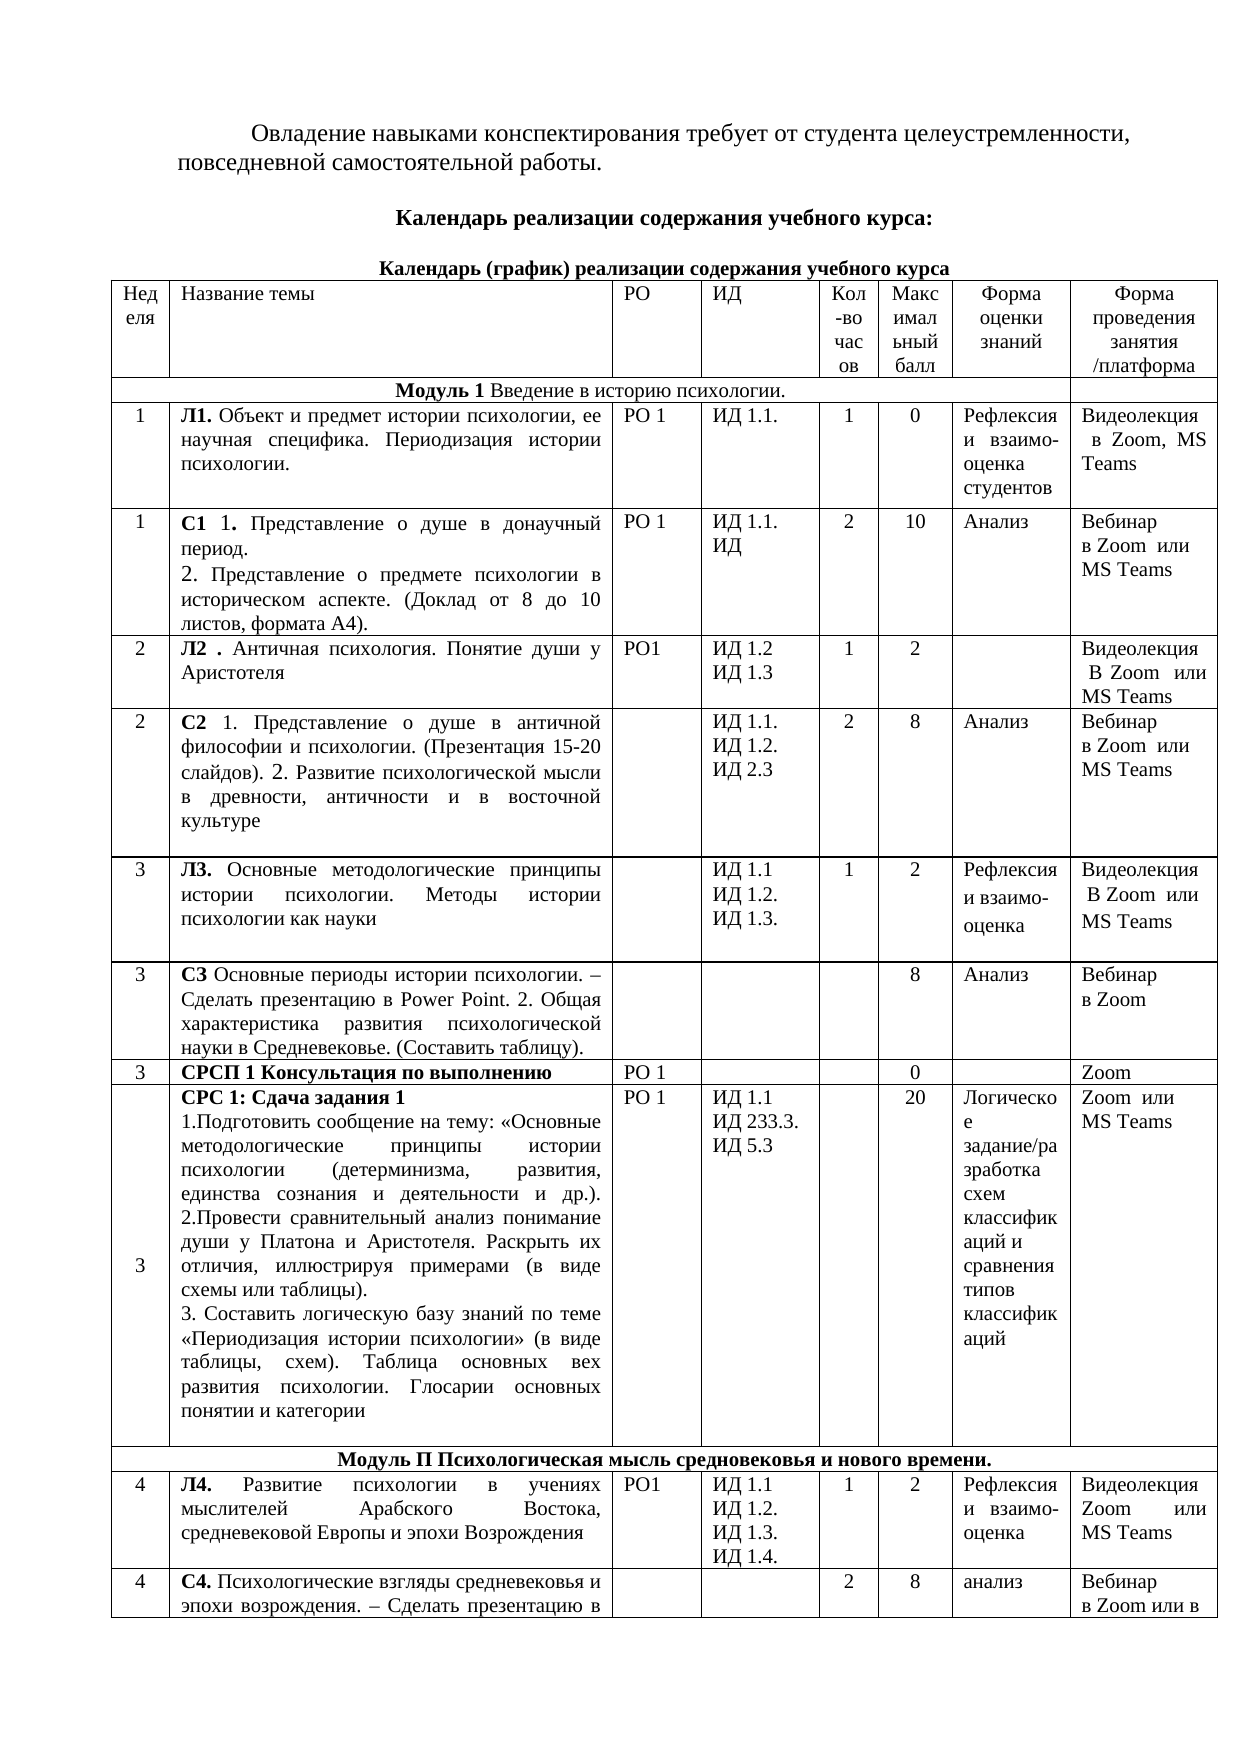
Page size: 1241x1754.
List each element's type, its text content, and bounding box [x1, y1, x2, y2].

table_cell [702, 1569, 819, 1617]
table_cell 2 [879, 858, 952, 961]
table_cell Л2 . Античная психология. Понятие души у Аристотеля [170, 636, 612, 708]
table_cell 3 [112, 1085, 169, 1446]
table_cell РО 1 [613, 1060, 701, 1084]
table_cell 2 [112, 636, 169, 708]
table_cell 3 [112, 1060, 169, 1084]
table_cell Л4. Развитие психологии в учениях мыслителей Арабского Востока, средневековой Европы и эпохи Возрождения [170, 1472, 612, 1568]
table_cell 1 [820, 636, 878, 708]
table_cell Видеолекция в Zoom, MS Teams [1071, 403, 1217, 508]
table_cell 2 [879, 636, 952, 708]
table_header Форма оценки знаний [953, 281, 1070, 377]
table_cell РО 1 [613, 403, 701, 508]
table_cell 2 [879, 1472, 952, 1568]
table_cell [1071, 378, 1217, 402]
table_cell ИД 1.1. ИД [702, 509, 819, 635]
table_cell анализ [953, 1569, 1070, 1617]
table_cell 1 [112, 509, 169, 635]
table_cell Рефлексия и взаимо-оценка [953, 1472, 1070, 1568]
table_cell Л3. Основные методологические принципы истории психологии. Методы истории психологии как науки [170, 858, 612, 961]
table_cell Видеолекция В Zoom или MS Teams [1071, 858, 1217, 961]
table_cell Вебинар в Zoom [1071, 963, 1217, 1059]
table_header Название темы [170, 281, 612, 377]
table_cell [613, 1569, 701, 1617]
table_cell Вебинар в Zoom или MS Teams [1071, 509, 1217, 635]
table_cell Рефлексия и взаимо-оценка студентов [953, 403, 1070, 508]
table_cell 10 [879, 509, 952, 635]
table_cell 0 [879, 1060, 952, 1084]
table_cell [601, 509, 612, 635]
table_cell Анализ [953, 509, 1070, 635]
table_cell [613, 963, 701, 1059]
table_cell 1 [820, 1472, 878, 1568]
table_header ИД [702, 281, 819, 377]
table_cell СРСП 1 Консультация по выполнению [170, 1060, 612, 1084]
table_cell 4 [112, 1569, 169, 1617]
table_cell СЗ Основные периоды истории психологии. – Сделать презентацию в Power Point. 2. Общая характеристика развития психологической науки в Средневековье. (Составить таблицу). [170, 963, 612, 1059]
table_cell 0 [879, 403, 952, 508]
table_cell ИД 1.1 ИД 1.2. ИД 1.3. [702, 858, 819, 961]
table_cell ИД 1.2 ИД 1.3 [702, 636, 819, 708]
table_cell [820, 1060, 878, 1084]
table_cell Zoom или MS Teams [1071, 1085, 1217, 1446]
text Календарь реализации содержания учебного курса: [177, 204, 1152, 231]
table_cell Модуль 1 Введение в историю психологии. [112, 378, 1070, 402]
table_cell 3 [112, 858, 169, 961]
table_cell Zoom [1071, 1060, 1217, 1084]
table_cell РО1 [613, 1472, 701, 1568]
table_cell [953, 636, 1070, 708]
table_header РО [613, 281, 701, 377]
text Календарь (график) реализации содержания учебного курса [177, 255, 1152, 279]
table_cell 2 [820, 509, 878, 635]
table_cell Анализ [953, 709, 1070, 856]
table_header Кол-во часов [820, 281, 878, 377]
table_cell Л1. Объект и предмет истории психологии, ее научная специфика. Периодизация истории психологии. [170, 403, 612, 508]
table_cell [613, 709, 701, 856]
text Овладение навыками конспектирования требует от студента целеустремленности, повседневной самостоятельной работы. [177, 118, 1152, 176]
table_header Форма проведения занятия /платформа [1071, 281, 1217, 377]
table_cell СРС 1: Сдача задания 1 1.Подготовить сообщение на тему: «Основные методологические принципы истории психологии (детерминизма, развития, единства сознания и деятельности и др.). 2.Провести сравнительный анализ понимание души у Платона и Аристотеля. Раскрыть их отличия, иллюстрируя примерами (в виде схемы или таблицы). 3. Составить логическую базу знаний по теме «Периодизация истории психологии» (в виде таблицы, схем). Таблица основных вех развития психологии. Глосарии основных понятии и категории [170, 1085, 612, 1446]
table_cell 1 [820, 858, 878, 961]
table_header Неделя [112, 281, 169, 377]
table_cell [613, 858, 701, 961]
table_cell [170, 1569, 612, 1617]
table_cell [953, 1060, 1070, 1084]
table_header Максимальный балл [879, 281, 952, 377]
table_cell С2 1. Представление о душе в античной философии и психологии. (Презентация 15-20 слайдов). 2. Развитие психологической мысли в древности, античности и в восточной культуре [170, 709, 612, 856]
table_cell РО1 [613, 636, 701, 708]
table_cell 2 [820, 709, 878, 856]
table_cell Анализ [953, 963, 1070, 1059]
table_cell 1 [112, 403, 169, 508]
table_cell 2 [112, 709, 169, 856]
table_cell Видеолекция В Zoom или MS Teams [1071, 636, 1217, 708]
table_cell 2 [820, 1569, 878, 1617]
table_cell Рефлексия и взаимо-оценка [953, 858, 1070, 961]
table_cell ИД 1.1 ИД 1.2. ИД 1.3. ИД 1.4. [702, 1472, 819, 1568]
table_cell РО 1 [613, 1085, 701, 1446]
table_cell 20 [879, 1085, 952, 1446]
table_cell [702, 963, 819, 1059]
table_cell 1 [820, 403, 878, 508]
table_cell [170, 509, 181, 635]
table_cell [1071, 1569, 1217, 1617]
table_cell ИД 1.1. ИД 1.2. ИД 2.3 [702, 709, 819, 856]
table_cell Логическое задание/разработка схем классификаций и сравнения типов классификаций [953, 1085, 1070, 1446]
table_cell РО 1 [613, 509, 701, 635]
table_cell 3 [112, 963, 169, 1059]
table_cell Вебинар в Zoom или MS Teams [1071, 709, 1217, 856]
table_cell Видеолекция Zoom или MS Teams [1071, 1472, 1217, 1568]
table_cell [820, 963, 878, 1059]
table_cell Модуль П Психологическая мысль средновековья и нового времени. [112, 1447, 1217, 1471]
table_cell 8 [879, 1569, 952, 1617]
table_cell 8 [879, 963, 952, 1059]
table_cell [820, 1085, 878, 1446]
table_cell 4 [112, 1472, 169, 1568]
table_cell ИД 1.1 ИД 233.3. ИД 5.3 [702, 1085, 819, 1446]
table_cell [702, 1060, 819, 1084]
table_cell ИД 1.1. [702, 403, 819, 508]
table_cell 8 [879, 709, 952, 856]
